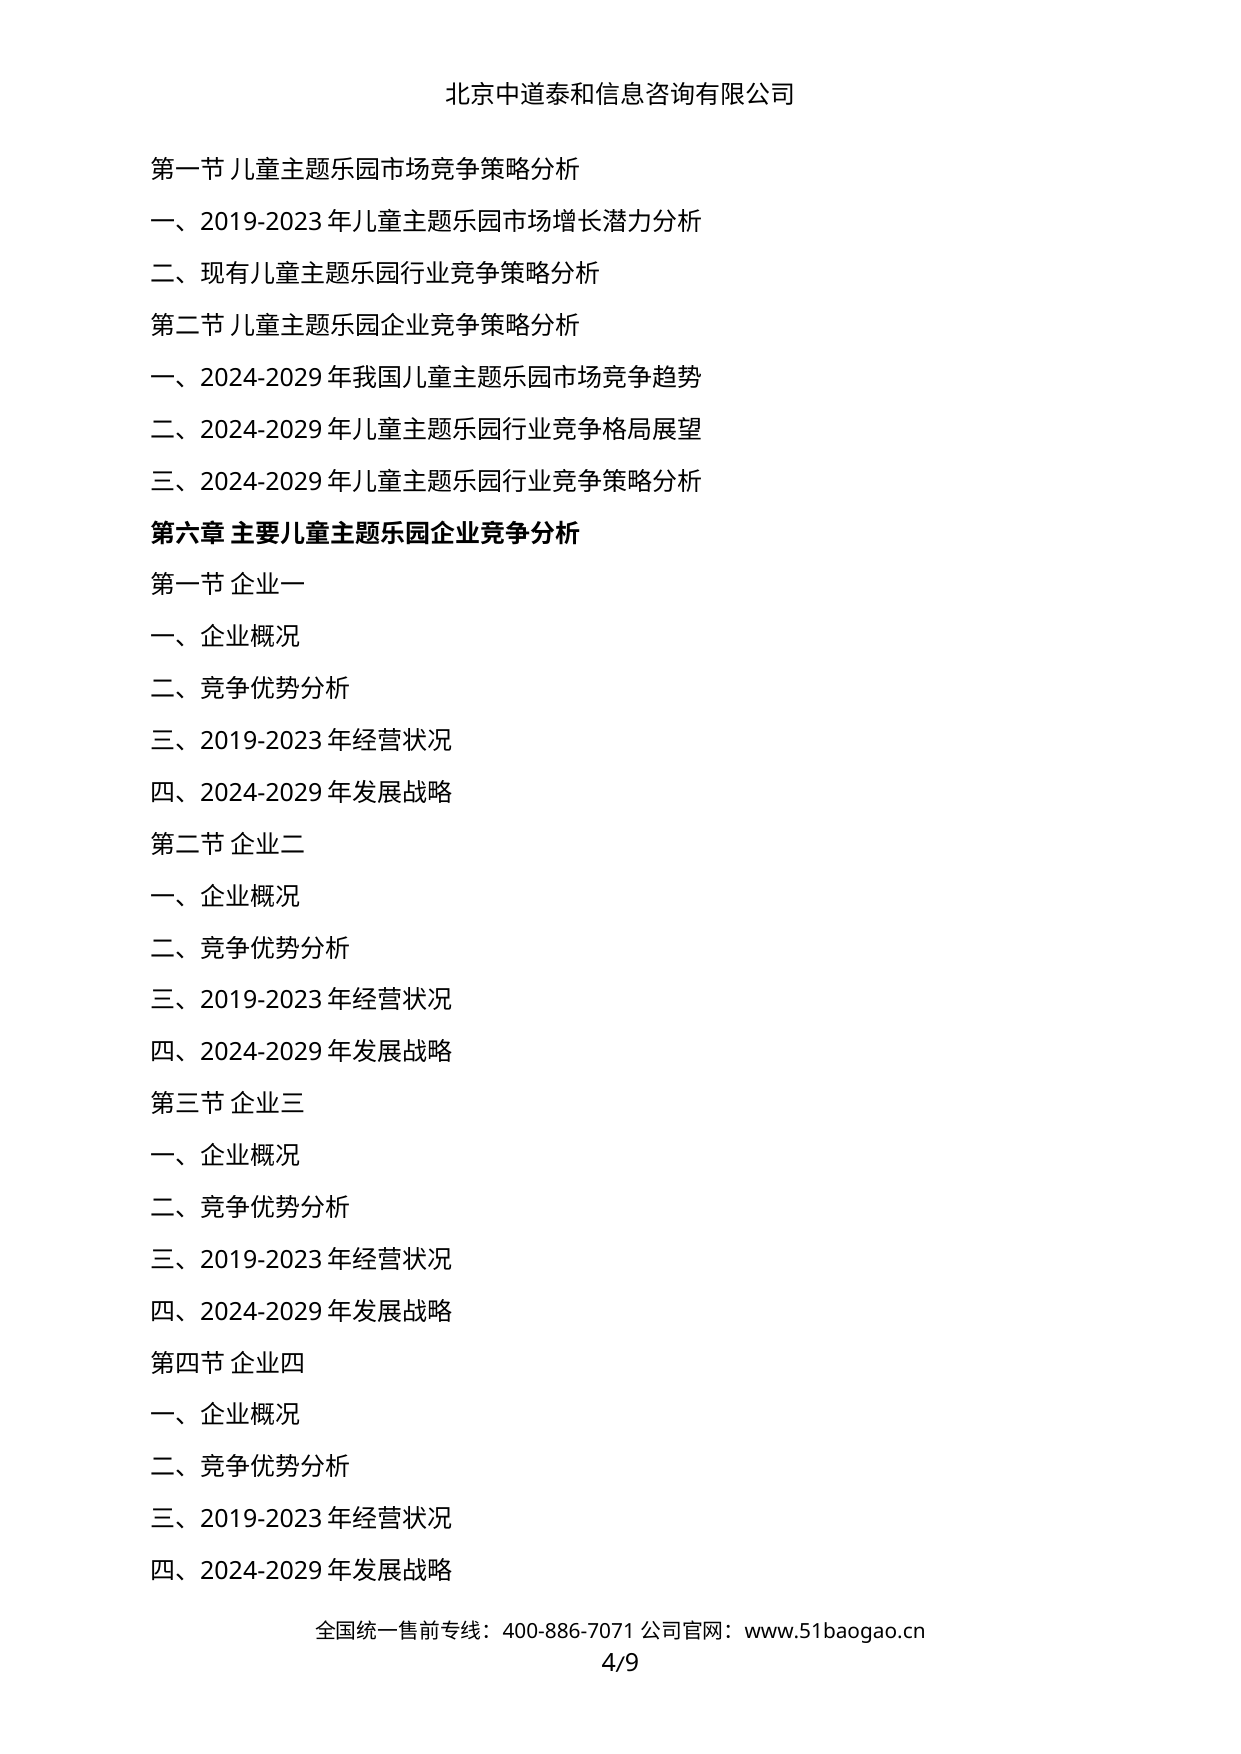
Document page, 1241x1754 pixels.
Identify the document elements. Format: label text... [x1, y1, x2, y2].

text 三、2024-2029年儿童主题乐园行业竞争策略分析 [150, 461, 1090, 497]
text 第三节 企业三 [150, 1084, 1090, 1120]
text 二、竞争优势分析 [150, 1447, 1090, 1483]
text 二、2024-2029年儿童主题乐园行业竞争格局展望 [150, 409, 1090, 446]
text 一、2019-2023年儿童主题乐园市场增长潜力分析 [150, 202, 1090, 238]
text 第四节 企业四 [150, 1343, 1090, 1379]
text 第一节 企业一 [150, 565, 1090, 601]
text 一、企业概况 [150, 1136, 1090, 1172]
text 第二节 企业二 [150, 824, 1090, 861]
text 四、2024-2029年发展战略 [150, 1032, 1090, 1068]
text 三、2019-2023年经营状况 [150, 1239, 1090, 1276]
text 第一节 儿童主题乐园市场竞争策略分析 [150, 150, 1090, 186]
text 一、企业概况 [150, 617, 1090, 653]
text 四、2024-2029年发展战略 [150, 1551, 1090, 1587]
text 二、竞争优势分析 [150, 669, 1090, 705]
text 三、2019-2023年经营状况 [150, 1499, 1090, 1535]
text 一、2024-2029年我国儿童主题乐园市场竞争趋势 [150, 357, 1090, 394]
text 二、现有儿童主题乐园行业竞争策略分析 [150, 254, 1090, 290]
text 二、竞争优势分析 [150, 928, 1090, 964]
text 第六章 主要儿童主题乐园企业竞争分析 [150, 513, 1090, 549]
text 二、竞争优势分析 [150, 1187, 1090, 1224]
text 第二节 儿童主题乐园企业竞争策略分析 [150, 306, 1090, 342]
text 一、企业概况 [150, 876, 1090, 912]
text 三、2019-2023年经营状况 [150, 980, 1090, 1016]
text 一、企业概况 [150, 1395, 1090, 1431]
text 四、2024-2029年发展战略 [150, 772, 1090, 809]
text 四、2024-2029年发展战略 [150, 1291, 1090, 1327]
text 三、2019-2023年经营状况 [150, 721, 1090, 757]
